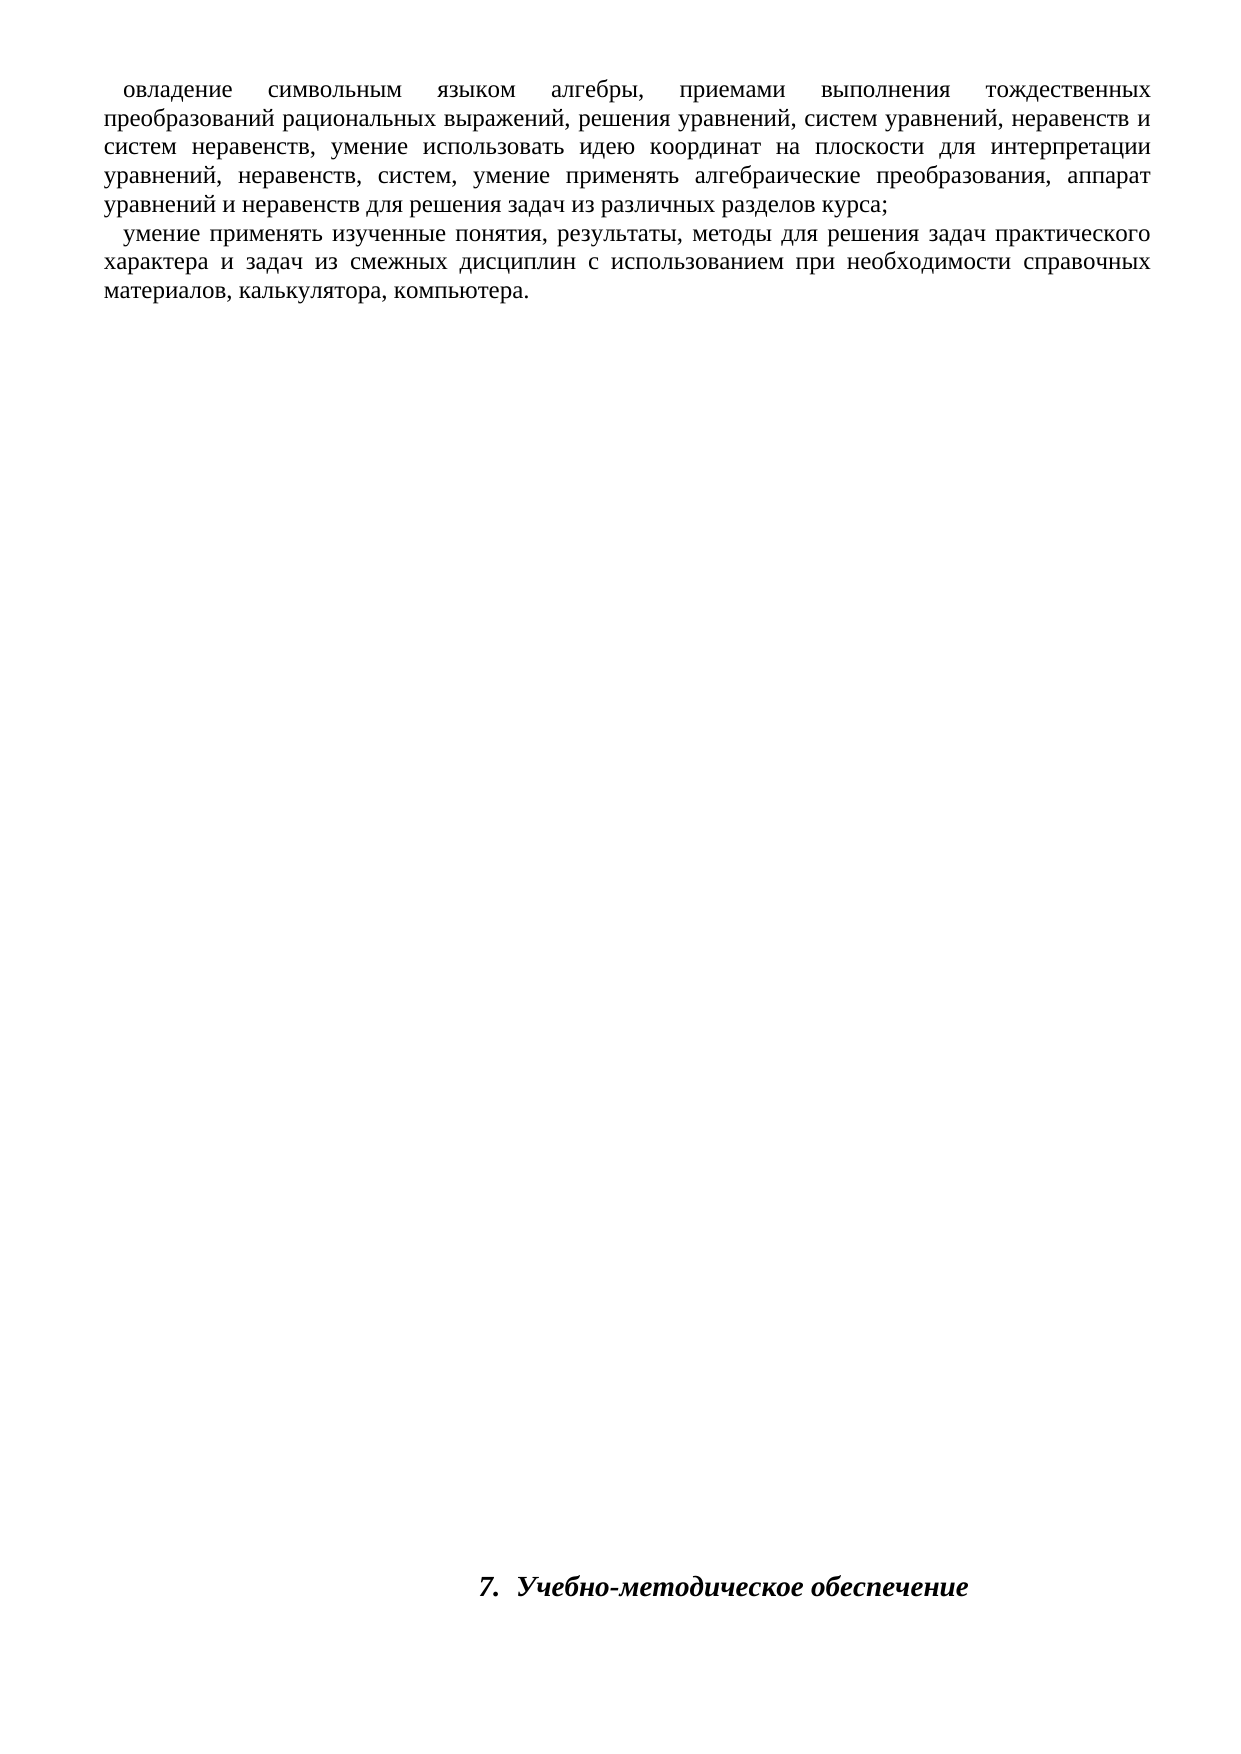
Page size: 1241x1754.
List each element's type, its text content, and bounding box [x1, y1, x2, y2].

list Учебно-методическое обеспечение [296, 1569, 1152, 1602]
text умение применять изученные понятия, результаты, методы для решения задач практического характера и задач из смежных дисциплин с использованием при необходимости справочных материалов, калькулятора, компьютера. [103, 218, 1152, 304]
text овладение символьным языком алгебры, приемами выполнения тождественных преобразований рациональных выражений, решения уравнений, систем уравнений, неравенств и систем неравенств, умение использовать идею координат на плоскости для интерпретации уравнений, неравенств, систем, умение применять алгебраические преобразования, аппарат уравнений и неравенств для решения задач из различных разделов курса; [103, 74, 1152, 218]
